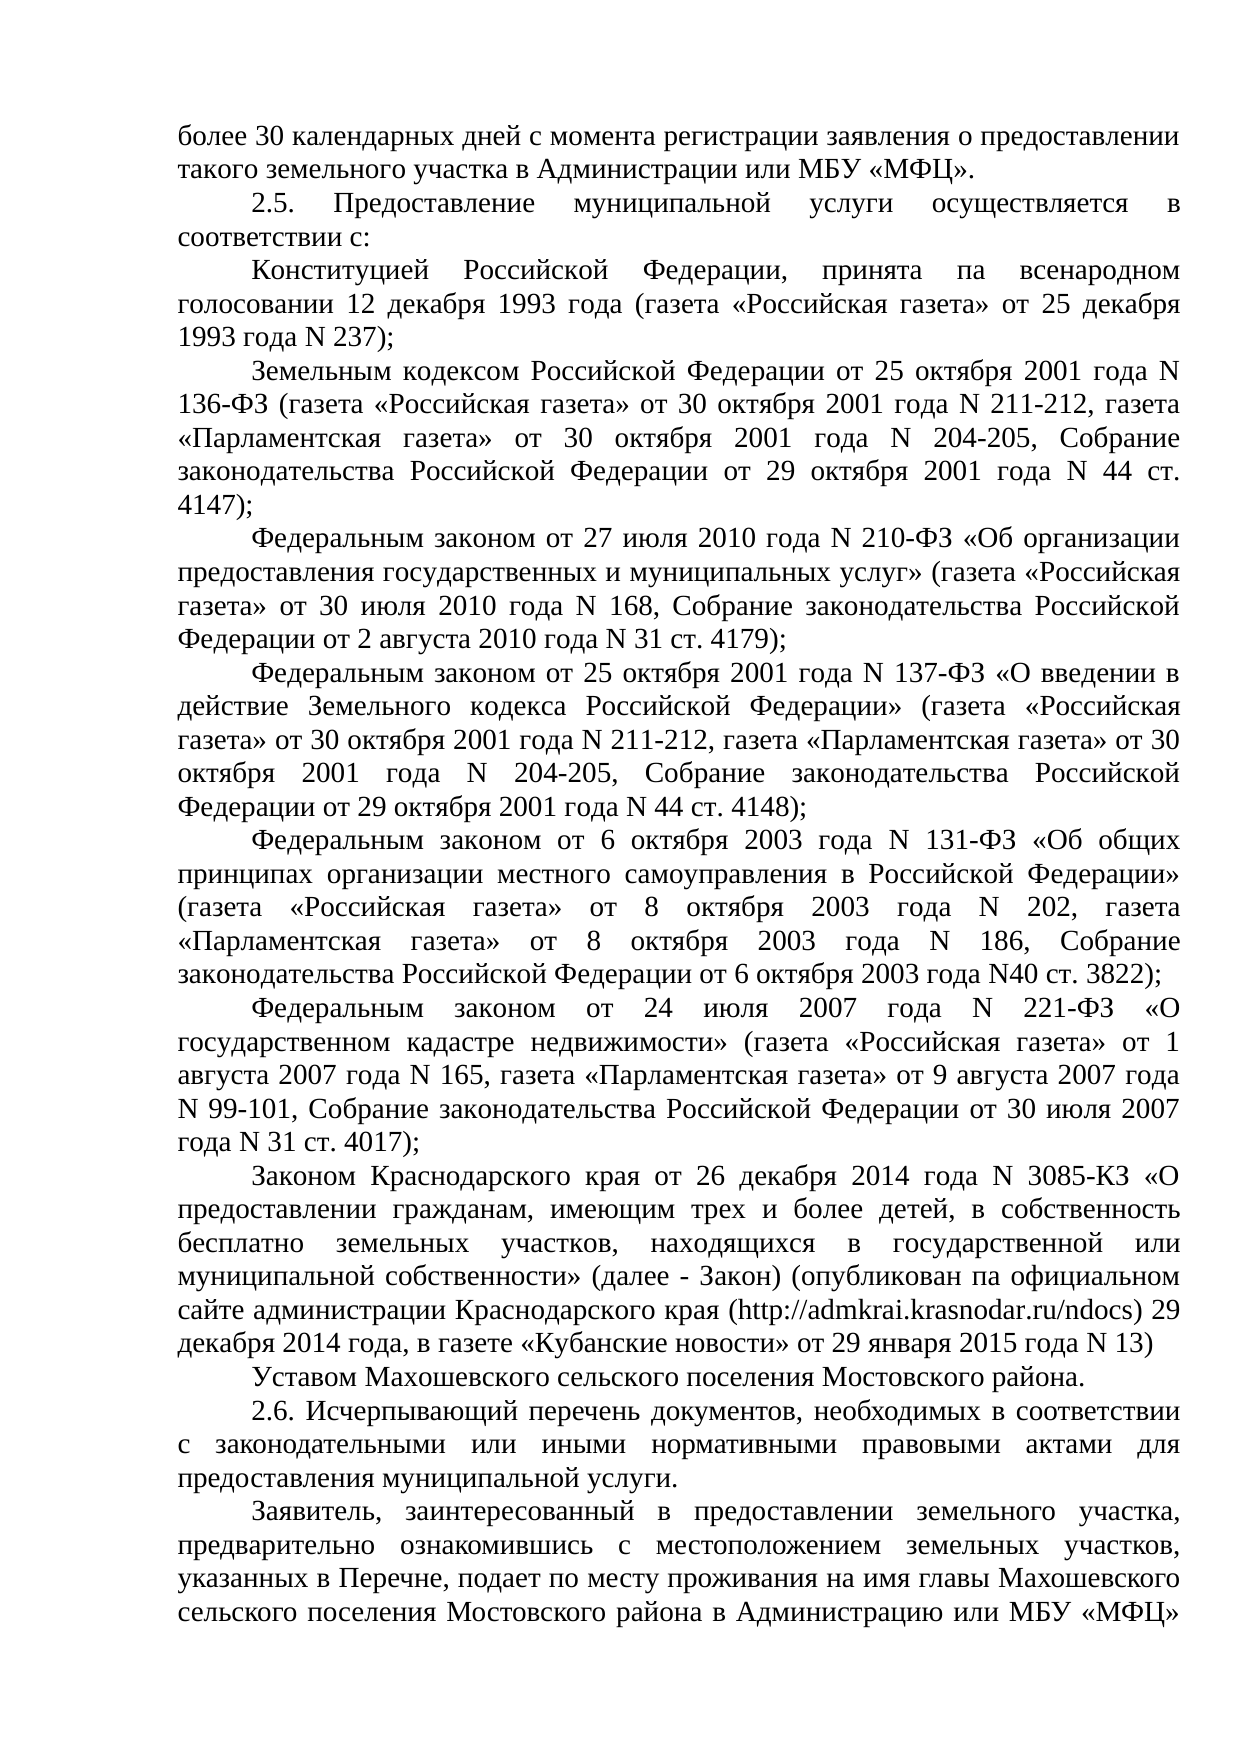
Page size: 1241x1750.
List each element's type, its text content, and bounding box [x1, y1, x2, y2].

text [177, 118, 1181, 185]
text Конституцией Российской Федерации, принята па всенародном голосовании 12 декабря 1993 года (газета «Российская газета» от 25 декабря 1993 года N 237); [177, 252, 1181, 353]
text Федеральным законом от 25 октября 2001 года N 137-ФЗ «О введении в действие Земельного кодекса Российской Федерации» (газета «Российская газета» от 30 октября 2001 года N 211-212, газета «Парламентская газета» от 30 октября 2001 года N 204-205, Собрание законодательства Российской Федерации от 29 октября 2001 года N 44 ст. 4148); [177, 655, 1181, 822]
text 2.6. Исчерпывающий перечень документов, необходимых в соответствии с законодательными или иными нормативными правовыми актами для предоставления муниципальной услуги. [177, 1393, 1181, 1493]
text Федеральным законом от 27 июля 2010 года N 210-ФЗ «Об организации предоставления государственных и муниципальных услуг» (газета «Российская газета» от 30 июля 2010 года N 168, Собрание законодательства Российской Федерации от 2 августа 2010 года N 31 ст. 4179); [177, 521, 1181, 655]
text Уставом Махошевского сельского поселения Мостовского района. [177, 1359, 1181, 1393]
text Земельным кодексом Российской Федерации от 25 октября 2001 года N 136-ФЗ (газета «Российская газета» от 30 октября 2001 года N 211-212, газета «Парламентская газета» от 30 октября 2001 года N 204-205, Собрание законодательства Российской Федерации от 29 октября 2001 года N 44 ст. 4147); [177, 353, 1181, 521]
text Федеральным законом от 6 октября 2003 года N 131-ФЗ «Об общих принципах организации местного самоуправления в Российской Федерации» (газета «Российская газета» от 8 октября 2003 года N 202, газета «Парламентская газета» от 8 октября 2003 года N 186, Собрание законодательства Российской Федерации от 6 октября 2003 года N40 ст. 3822); [177, 822, 1181, 990]
text 2.5. Предоставление муниципальной услуги осуществляется в соответствии с: [177, 185, 1181, 252]
text Федеральным законом от 24 июля 2007 года N 221-ФЗ «О государственном кадастре недвижимости» (газета «Российская газета» от 1 августа 2007 года N 165, газета «Парламентская газета» от 9 августа 2007 года N 99-101, Собрание законодательства Российской Федерации от 30 июля 2007 года N 31 ст. 4017); [177, 990, 1181, 1158]
text Законом Краснодарского края от 26 декабря 2014 года N 3085-КЗ «О предоставлении гражданам, имеющим трех и более детей, в собственность бесплатно земельных участков, находящихся в государственной или муниципальной собственности» (далее - Закон) (опубликован па официальном сайте администрации Краснодарского края (http://admkrai.krasnodar.ru/ndocs) 29 декабря 2014 года, в газете «Кубанские новости» от 29 января 2015 года N 13) [177, 1158, 1181, 1359]
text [177, 1493, 1181, 1627]
